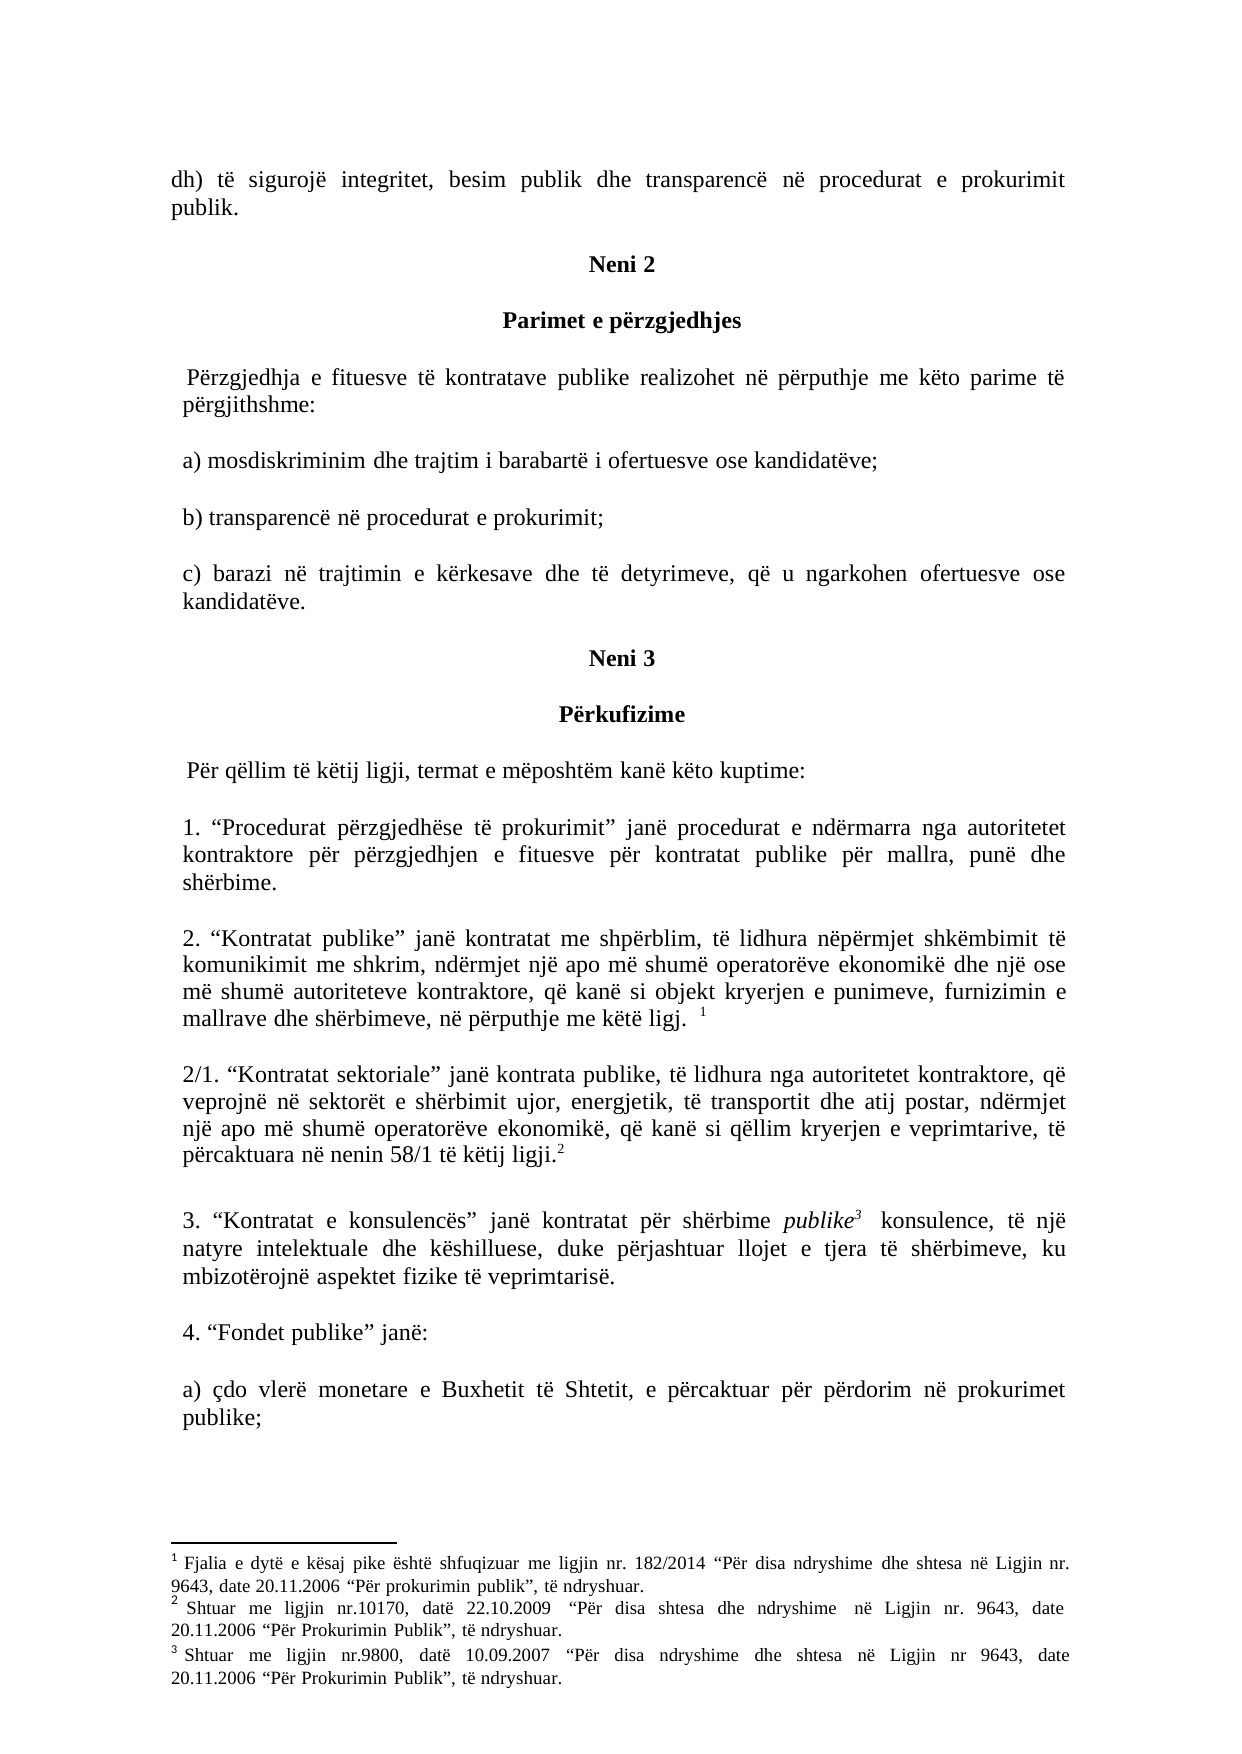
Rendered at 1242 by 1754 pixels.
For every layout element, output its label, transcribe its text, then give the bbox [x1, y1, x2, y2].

text dh) të sigurojë integritet, besim publik dhe transparencë në procedurat e prokurimit publik. [171, 165, 1065, 221]
text 3. “Kontratat e konsulencës” janë kontratat për shërbime publike konsulence, të një natyre intelektuale dhe këshilluese, duke përjashtuar llojet e tjera të shërbimeve, ku mbizotërojnë aspektet fizike të veprimtarisë. [182, 1193, 1066, 1289]
text 2/1. “Kontratat sektoriale” janë kontrata publike, të lidhura nga autoritetet kontraktore, që veprojnë në sektorët e shërbimit ujor, energjetik, të transportit dhe atij postar, ndërmjet një apo më shumë operatorëve ekonomikë, që kanë si qëllim kryerjen e veprimtarive, të përcaktuara në nenin 58/1 të këtij ligji. [182, 1061, 1066, 1168]
text Neni 3 [583, 644, 661, 671]
text Për qëllim të këtij ligji, termat e mëposhtëm kanë këto kuptime: [186, 756, 814, 784]
text a) çdo vlerë monetare e Buxhetit të Shtetit, e përcaktuar për përdorim në prokurimet publike; [182, 1374, 1066, 1430]
text Përkufizime [553, 700, 691, 728]
text Parimet e përzgjedhjes [497, 306, 747, 334]
text c) barazi në trajtimin e kërkesave dhe të detyrimeve, që u ngarkohen ofertuesve ose kandidatëve. [182, 559, 1066, 615]
text 1. “Procedurat përzgjedhëse të prokurimit” janë procedurat e ndërmarra nga autoritetet kontraktore për përzgjedhjen e fituesve për kontratat publike për mallra, punë dhe shërbime. [182, 813, 1066, 896]
text 2. “Kontratat publike” janë kontratat me shpërblim, të lidhura nëpërmjet shkëmbimit të komunikimit me shkrim, ndërmjet një apo më shumë operatorëve ekonomikë dhe një ose më shumë autoriteteve kontraktore, që kanë si objekt kryerjen e punimeve, furnizimin e mallrave dhe shërbimeve, në përputhje me këtë ligj. [182, 925, 1066, 1031]
text Neni 2 [583, 250, 661, 278]
text 4. “Fondet publike” janë: [182, 1318, 435, 1346]
text b) transparencë në procedurat e prokurimit; [182, 503, 611, 531]
text a) mosdiskriminim dhe trajtim i barabartë i ofertuesve ose kandidatëve; [182, 447, 885, 474]
text Përzgjedhja e fituesve të kontratave publike realizohet në përputhje me këto parime të përgjithshme: [182, 362, 1066, 418]
